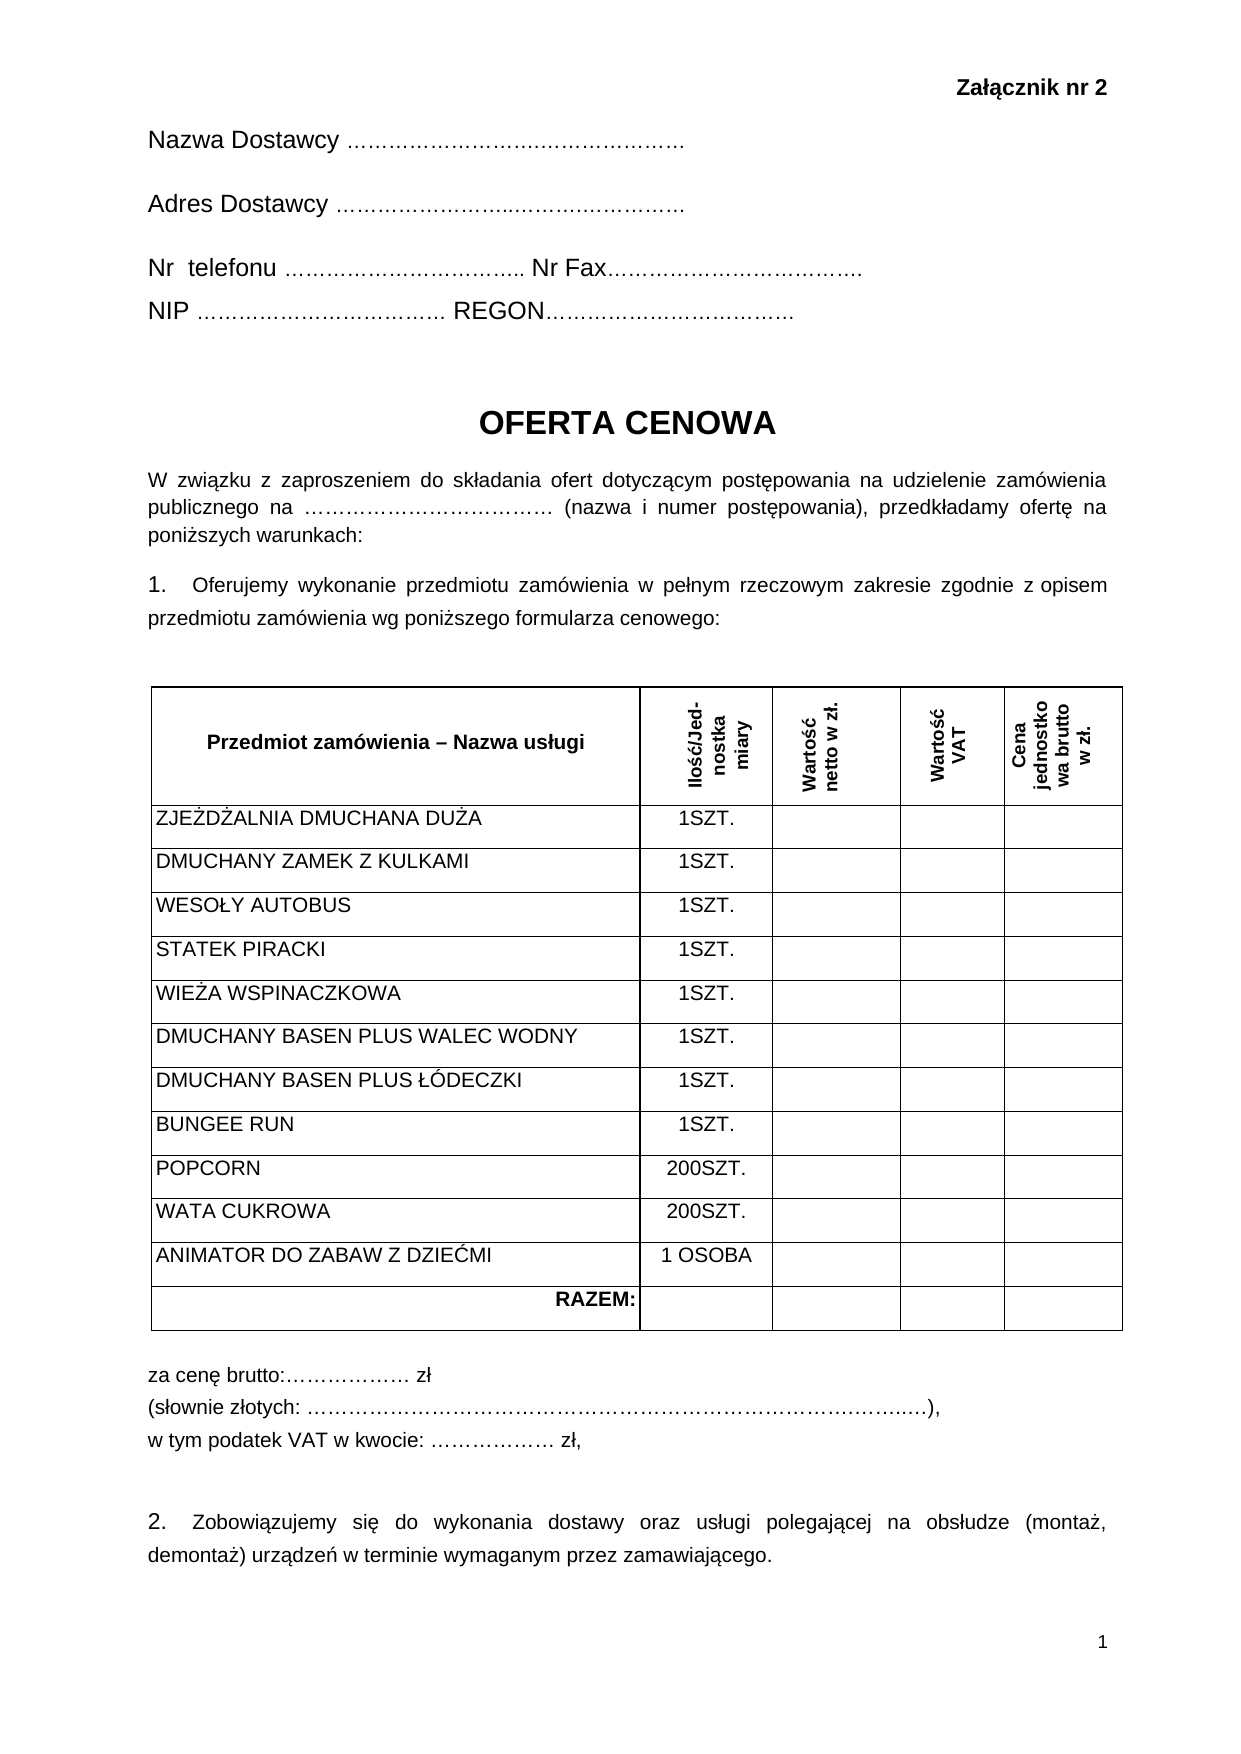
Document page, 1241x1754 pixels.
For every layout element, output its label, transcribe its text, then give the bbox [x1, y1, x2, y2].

table_cell WESOŁY AUTOBUS [152, 893, 639, 936]
table_cell 1 OSOBA [641, 1243, 772, 1286]
table_cell [773, 849, 900, 892]
table_cell 1SZT. [641, 1024, 772, 1067]
table_cell 1SZT. [641, 849, 772, 892]
table_cell [1005, 806, 1122, 848]
table_cell POPCORN [152, 1156, 639, 1198]
table_cell [1005, 1156, 1122, 1198]
table_cell [1005, 1068, 1122, 1111]
text (słownie złotych: …………………………………………………………………….……..…), [148, 1395, 1107, 1419]
table_cell [901, 1156, 1004, 1198]
table_cell [773, 1024, 900, 1067]
table_cell [901, 981, 1004, 1023]
table_cell DMUCHANY BASEN PLUS WALEC WODNY [152, 1024, 639, 1067]
text W związku z zaproszeniem do składania ofert dotyczącym postępowania na udzielenie zamówienia publicznego na ……………………………… (nazwa i numer postępowania), przedkładamy ofertę na poniższych warunkach: [148, 468, 1107, 547]
table_cell [1005, 893, 1122, 936]
text Adres Dostawcy ……………………..……….…………… [148, 189, 1107, 218]
table_cell [1005, 1199, 1122, 1242]
table_cell [773, 1112, 900, 1154]
table_header Cena jednostkowa brutto w zł. [1005, 688, 1122, 804]
table_cell [1005, 981, 1122, 1023]
table_cell [901, 1112, 1004, 1154]
table_cell [773, 1068, 900, 1111]
table_cell 1SZT. [641, 937, 772, 979]
table_cell [773, 937, 900, 979]
table_cell [901, 1024, 1004, 1067]
table_cell [901, 893, 1004, 936]
text za cenę brutto:……………… zł [148, 1363, 1107, 1387]
table_cell BUNGEE RUN [152, 1112, 639, 1154]
table_cell STATEK PIRACKI [152, 937, 639, 979]
table_cell DMUCHANY BASEN PLUS ŁÓDECZKI [152, 1068, 639, 1111]
table_cell 1SZT. [641, 1068, 772, 1111]
table_cell [773, 1243, 900, 1286]
table_cell [901, 1068, 1004, 1111]
table_cell [773, 806, 900, 848]
table_cell [1005, 1243, 1122, 1286]
table_cell [901, 849, 1004, 892]
table_cell [1005, 849, 1122, 892]
table_cell 1SZT. [641, 981, 772, 1023]
table_header Przedmiot zamówienia – Nazwa usługi [152, 688, 639, 804]
text Nazwa Dostawcy ……………………….………………… [148, 125, 1107, 154]
text Załącznik nr 2 [148, 74, 1107, 100]
table_cell [1005, 1024, 1122, 1067]
list Oferujemy wykonanie przedmiotu zamówienia w pełnym rzeczowym zakresie zgodnie z opisem przedmiotu zamówienia wg poniższego formularza cenowego: [148, 571, 1107, 630]
list Zobowiązujemy się do wykonania dostawy oraz usługi polegającej na obsłudze (montaż, demontaż) urządzeń w terminie wymaganym przez zamawiającego. [148, 1508, 1107, 1567]
text OFERTA CENOWA [148, 403, 1107, 441]
table_cell [901, 806, 1004, 848]
table_header Wartość VAT [901, 688, 1004, 804]
table_cell [901, 1243, 1004, 1286]
text Nr telefonu …………………………….. Nr Fax………………………………. NIP ……………………………… REGON……………………………… [148, 253, 1107, 325]
text w tym podatek VAT w kwocie: ……………… zł, [148, 1427, 1107, 1451]
table_cell [773, 1287, 900, 1329]
table_header Ilość/Jed-nostka miary [641, 688, 772, 804]
table_cell [901, 1287, 1004, 1329]
table_cell 1SZT. [641, 1112, 772, 1154]
table_cell ANIMATOR DO ZABAW Z DZIEĆMI [152, 1243, 639, 1286]
table_cell ZJEŻDŻALNIA DMUCHANA DUŻA [152, 806, 639, 848]
table_cell [641, 1287, 772, 1329]
table_cell [1005, 1287, 1122, 1329]
table_cell [901, 1199, 1004, 1242]
table_cell [901, 937, 1004, 979]
table_cell [773, 1199, 900, 1242]
table_cell 200SZT. [641, 1156, 772, 1198]
table_cell 1SZT. [641, 893, 772, 936]
table_cell 1SZT. [641, 806, 772, 848]
table_header Wartość netto w zł. [773, 688, 900, 804]
table_cell [773, 1156, 900, 1198]
table_cell DMUCHANY ZAMEK Z KULKAMI [152, 849, 639, 892]
table_cell 200SZT. [641, 1199, 772, 1242]
table_cell [1005, 937, 1122, 979]
table_cell WIEŻA WSPINACZKOWA [152, 981, 639, 1023]
table_cell [1005, 1112, 1122, 1154]
table_cell WATA CUKROWA [152, 1199, 639, 1242]
table_cell [773, 893, 900, 936]
table_cell RAZEM: [152, 1287, 639, 1329]
table_cell [773, 981, 900, 1023]
